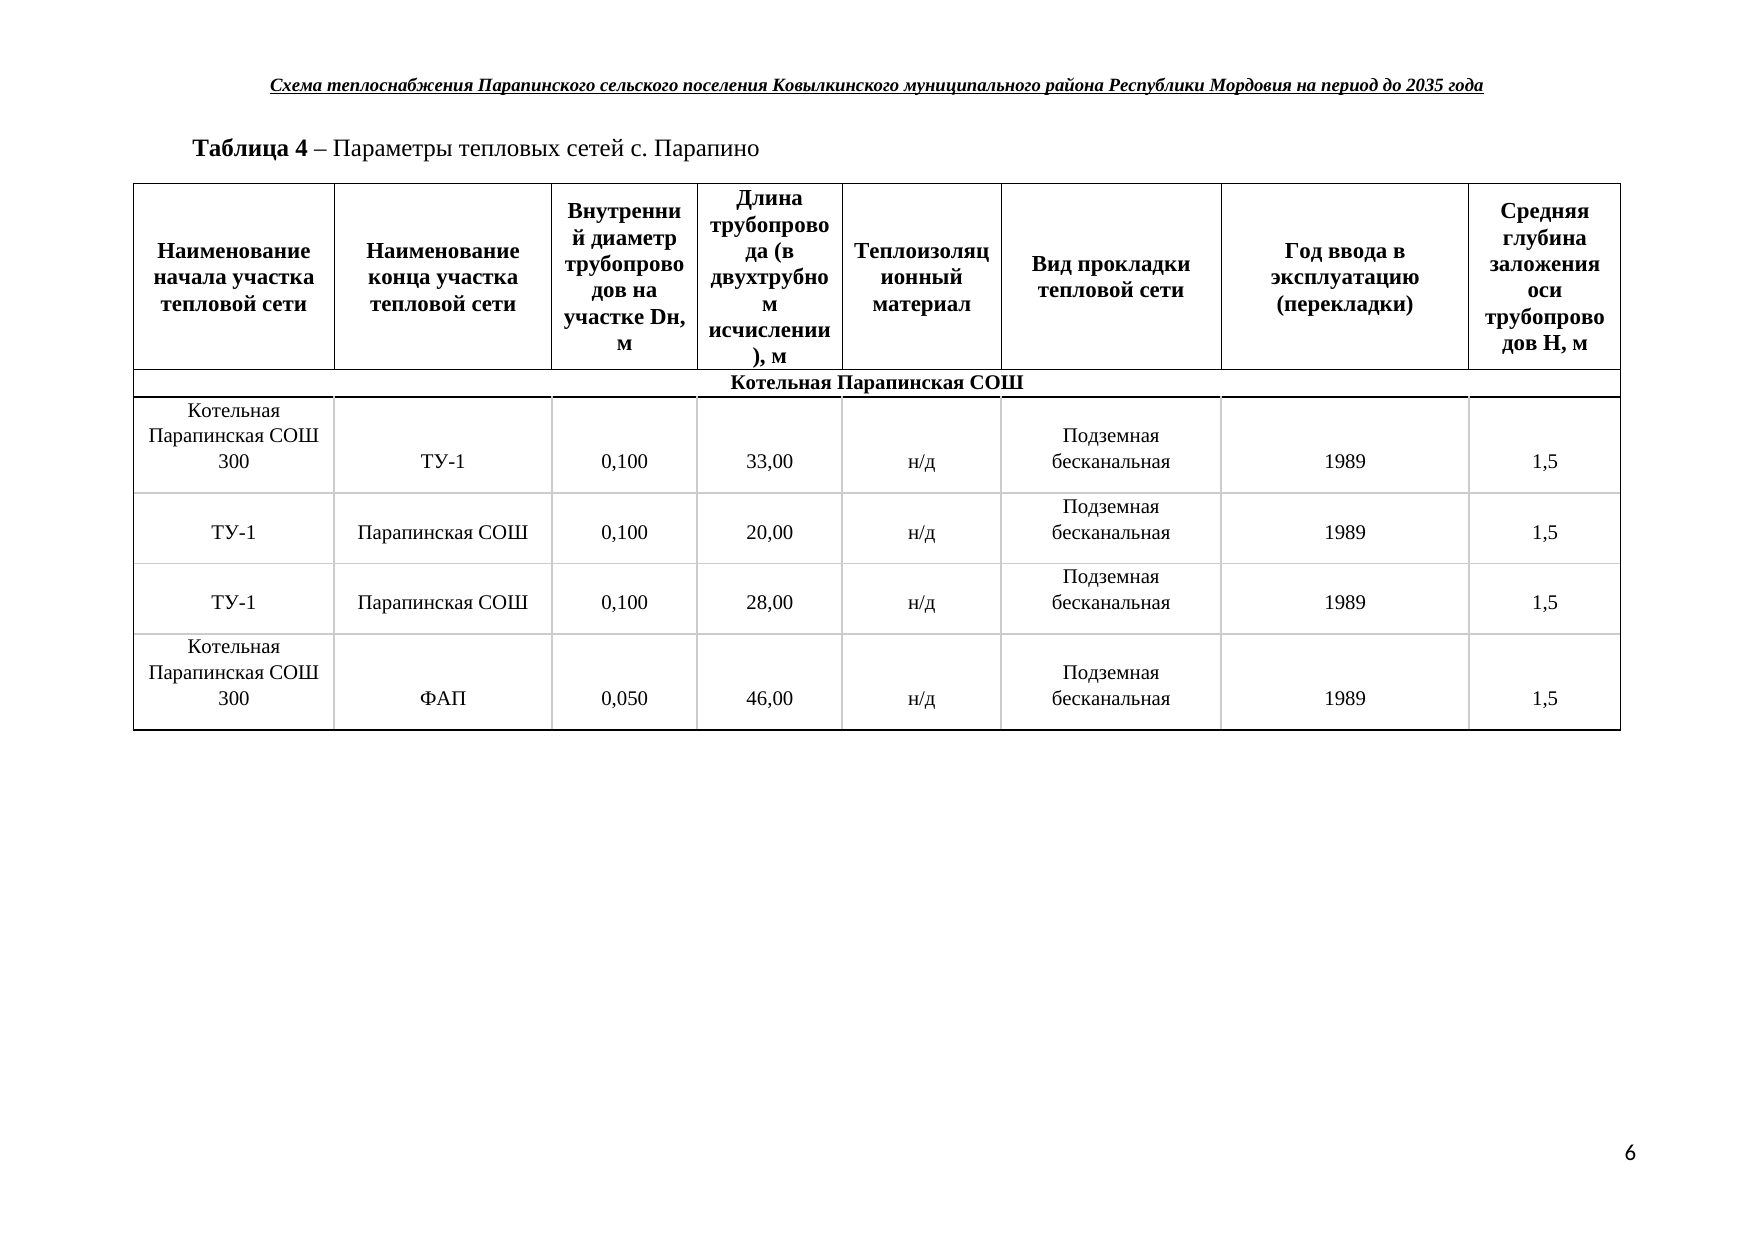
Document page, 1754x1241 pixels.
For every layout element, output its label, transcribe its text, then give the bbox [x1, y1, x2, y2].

table_cell 1,5 [1470, 494, 1620, 562]
table_header Наименование конца участка тепловой сети [335, 184, 551, 369]
table_cell 1,5 [1470, 398, 1620, 492]
table_cell н/д [843, 494, 1000, 562]
table_cell 0,050 [553, 635, 696, 729]
table_cell 0,100 [553, 398, 696, 492]
table_header Внутренний диаметр трубопроводов на участке Dн, м [552, 184, 697, 369]
table_cell 1,5 [1470, 564, 1620, 633]
table_header Теплоизоляционный материал [843, 184, 1001, 369]
table_cell Подземная бесканальная [1002, 494, 1220, 562]
table_cell Котельная Парапинская СОШ 300 [134, 635, 333, 729]
table_cell 0,100 [553, 494, 696, 562]
table_cell ФАП [335, 635, 551, 729]
table_cell Котельная Парапинская СОШ 300 [134, 398, 333, 492]
table_header Вид прокладки тепловой сети [1002, 184, 1221, 369]
table_cell 1989 [1222, 494, 1468, 562]
table_cell 33,00 [698, 398, 841, 492]
table_cell Парапинская СОШ [335, 564, 551, 633]
table_cell ТУ-1 [335, 398, 551, 492]
table_cell ТУ-1 [134, 564, 333, 633]
table_cell н/д [843, 635, 1000, 729]
table_cell 1989 [1222, 564, 1468, 633]
text Таблица 4 – Параметры тепловых сетей с. Парапино [118, 133, 1636, 162]
table_header Год ввода в эксплуатацию (перекладки) [1222, 184, 1468, 369]
table_cell Подземная бесканальная [1002, 635, 1220, 729]
table_cell 20,00 [698, 494, 841, 562]
table_cell 0,100 [553, 564, 696, 633]
table_cell Подземная бесканальная [1002, 564, 1220, 633]
table_header Длина трубопровода (в двухтрубном исчислении), м [698, 184, 842, 369]
table_cell 1989 [1222, 398, 1468, 492]
table_cell 46,00 [698, 635, 841, 729]
table_cell ТУ-1 [134, 494, 333, 562]
table_cell 1,5 [1470, 635, 1620, 729]
table_cell н/д [843, 564, 1000, 633]
table_cell Подземная бесканальная [1002, 398, 1220, 492]
table_cell н/д [843, 398, 1000, 492]
table_header Средняя глубина заложения оси трубопроводов H, м [1469, 184, 1620, 369]
table_cell 28,00 [698, 564, 841, 633]
table_cell Котельная Парапинская СОШ [134, 370, 1620, 396]
table_cell Парапинская СОШ [335, 494, 551, 562]
table_header Наименование начала участка тепловой сети [134, 184, 334, 369]
table_cell 1989 [1222, 635, 1468, 729]
